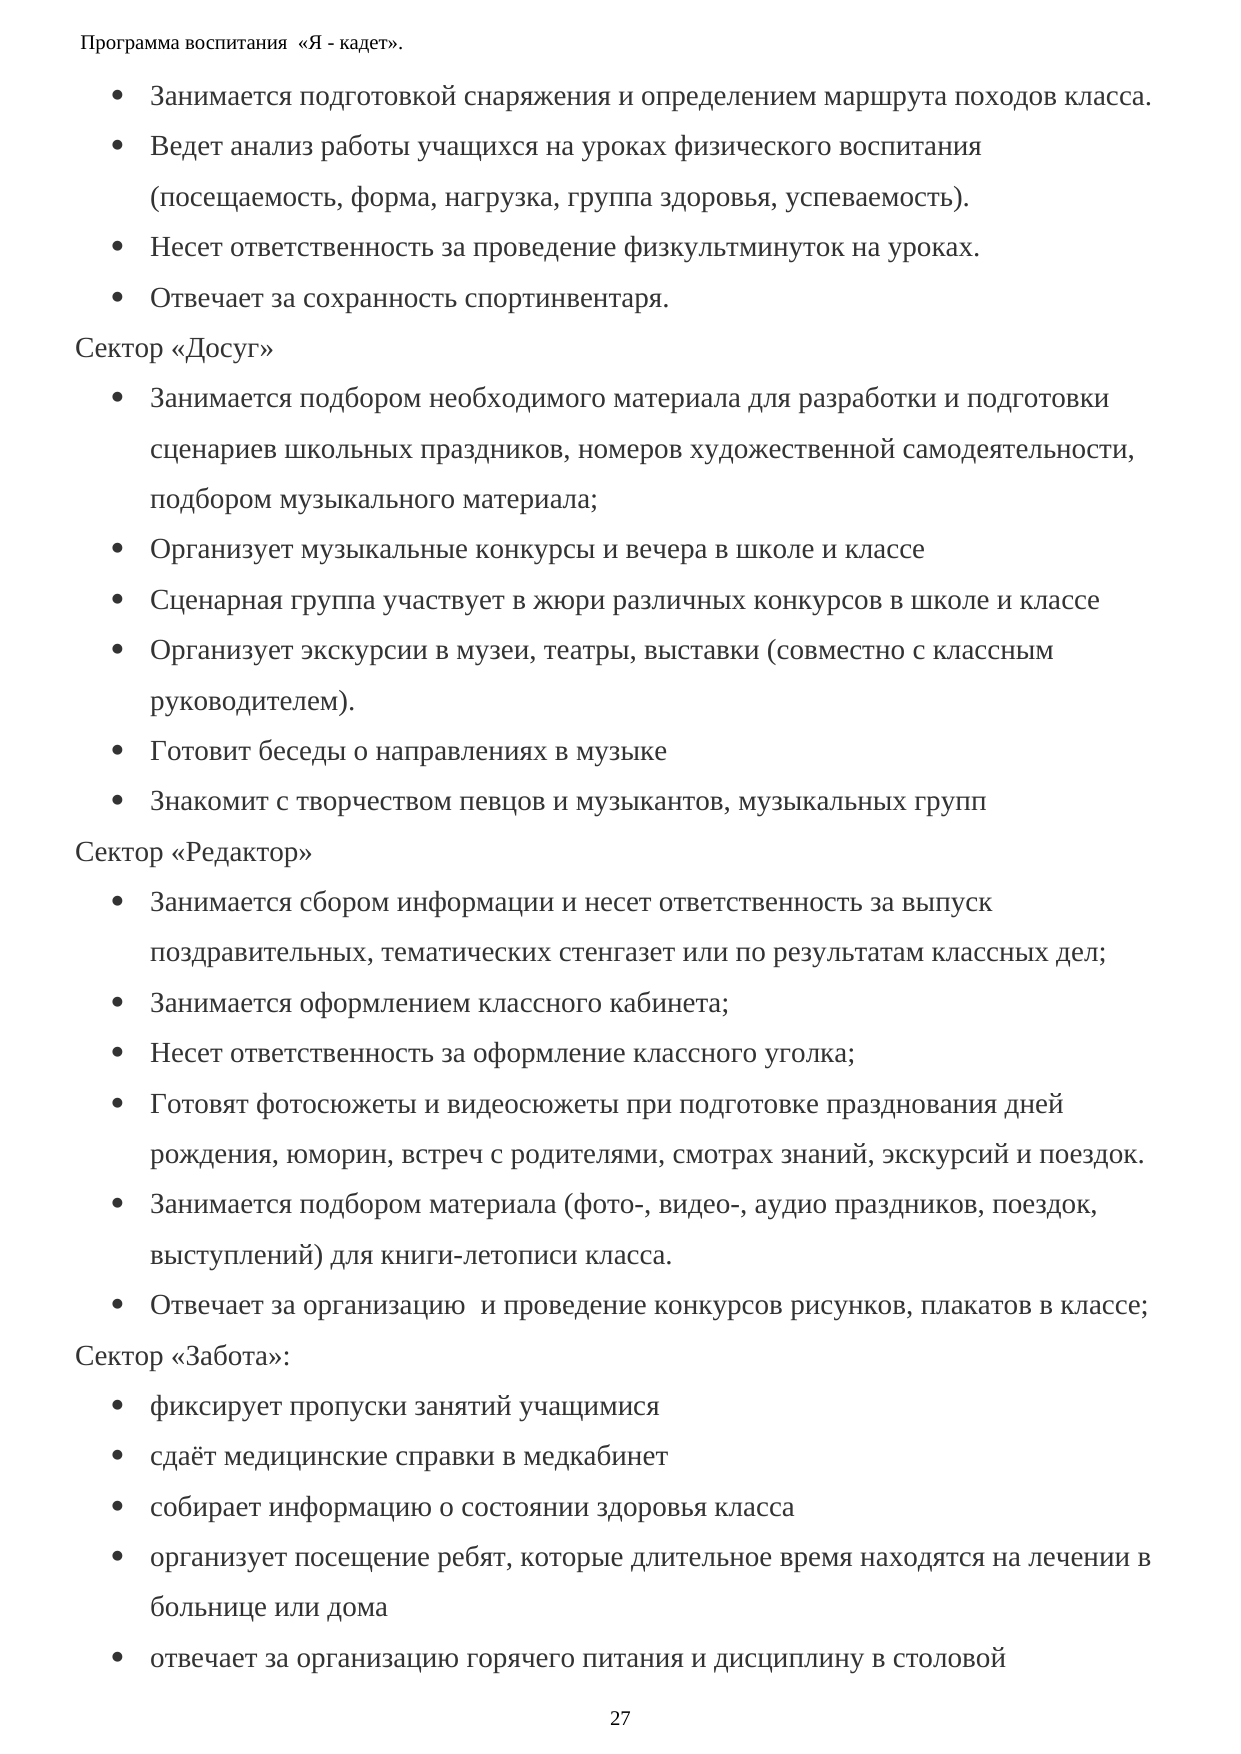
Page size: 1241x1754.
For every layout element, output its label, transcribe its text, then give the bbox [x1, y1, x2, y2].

list Несет ответственность за оформление классного уголка; [112, 1035, 1165, 1069]
text Сектор «Забота»: [75, 1338, 1165, 1371]
list собирает информацию о состоянии здоровья класса [112, 1489, 1165, 1522]
list сдаёт медицинские справки в медкабинет [112, 1438, 1165, 1472]
list фиксирует пропуски занятий учащимися [112, 1388, 1165, 1422]
list Занимается подготовкой снаряжения и определением маршрута походов класса. [112, 78, 1165, 112]
list Готовят фотосюжеты и видеосюжеты при подготовке празднования дней рождения, юморин, встреч с родителями, смотрах знаний, экскурсий и поездок. [112, 1086, 1165, 1170]
list организует посещение ребят, которые длительное время находятся на лечении в больнице или дома [112, 1539, 1165, 1623]
text Сектор «Редактор» [75, 834, 1165, 867]
list Ведет анализ работы учащихся на уроках физического воспитания (посещаемость, форма, нагрузка, группа здоровья, успеваемость). [112, 128, 1165, 212]
list Организует экскурсии в музеи, театры, выставки (совместно с классным руководителем). [112, 632, 1165, 716]
list Отвечает за организацию и проведение конкурсов рисунков, плакатов в классе; [112, 1287, 1165, 1321]
list Знакомит с творчеством певцов и музыкантов, музыкальных групп [112, 783, 1165, 817]
list Занимается оформлением классного кабинета; [112, 985, 1165, 1018]
list отвечает за организацию горячего питания и дисциплину в столовой [112, 1640, 1165, 1673]
list Сценарная группа участвует в жюри различных конкурсов в школе и классе [112, 582, 1165, 616]
list Занимается подбором материала (фото-, видео-, аудио праздников, поездок, выступлений) для книги-летописи класса. [112, 1186, 1165, 1270]
list Несет ответственность за проведение физкультминуток на уроках. [112, 229, 1165, 263]
list Готовит беседы о направлениях в музыке [112, 733, 1165, 767]
list Занимается сбором информации и несет ответственность за выпуск поздравительных, тематических стенгазет или по результатам классных дел; [112, 884, 1165, 968]
list Занимается подбором необходимого материала для разработки и подготовки сценариев школьных праздников, номеров художественной самодеятельности, подбором музыкального материала; [112, 380, 1165, 515]
list Организует музыкальные конкурсы и вечера в школе и классе [112, 531, 1165, 565]
text Сектор «Досуг» [75, 330, 1165, 364]
list Отвечает за сохранность спортинвентаря. [112, 280, 1165, 313]
